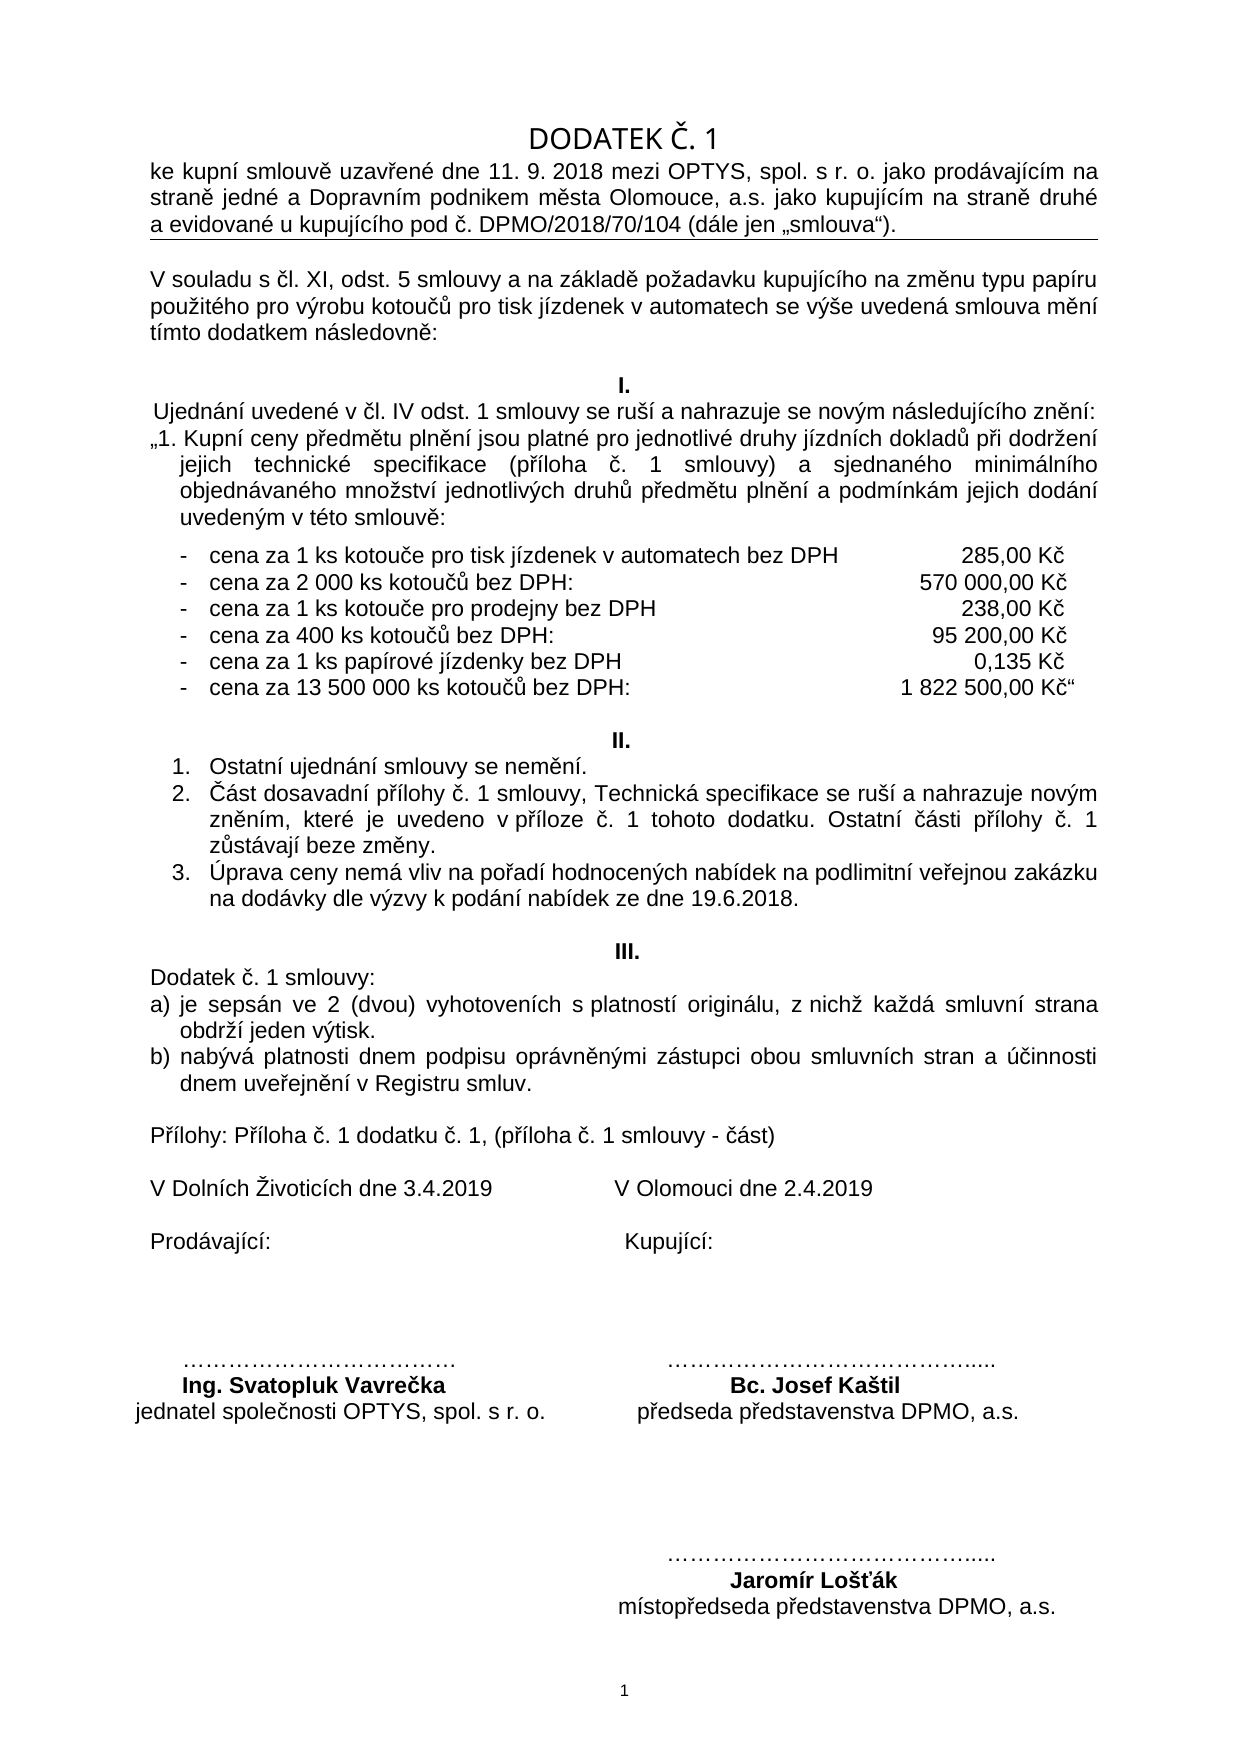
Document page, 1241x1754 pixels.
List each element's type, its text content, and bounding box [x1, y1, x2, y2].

list Úprava ceny nemá vliv na pořadí hodnocených nabídek na podlimitní veřejnou zakázku na dodávky dle výzvy k podání nabídek ze dne 19.6.2018. [172, 859, 1098, 911]
text I. [150, 372, 1098, 398]
text ke kupní smlouvě uzavřené dne 11. 9. 2018 mezi OPTYS, spol. s r. o. jako prodávajícím na straně jedné a Dopravním podnikem města Olomouce, a.s. jako kupujícím na straně druhé a evidované u kupujícího pod č. DPMO/2018/70/104 (dále jen „smlouva“). [150, 158, 1098, 239]
text jednatel společnosti OPTYS, spol. s r. o. předseda představenstva DPMO, a.s. [135, 1398, 1098, 1425]
text Přílohy: Příloha č. 1 dodatku č. 1, (příloha č. 1 smlouvy - část) [150, 1122, 1098, 1149]
text a) je sepsán ve 2 (dvou) vyhotoveních s platností originálu, z nichž každá smluvní strana obdrží jeden výtisk. [150, 991, 1098, 1043]
list cena za 1 ks kotouče pro tisk jízdenek v automatech bez DPH 285,00 Kč [179, 542, 1098, 569]
text II. [592, 727, 1098, 753]
text III. [150, 938, 1098, 964]
text …………………………………..... [150, 1540, 1098, 1567]
list cena za 1 ks papírové jízdenky bez DPH 0,135 Kč [179, 648, 1098, 674]
list Část dosavadní přílohy č. 1 smlouvy, Technická specifikace se ruší a nahrazuje novým zněním, které je uvedeno v příloze č. 1 tohoto dodatku. Ostatní části přílohy č. 1 zůstávají beze změny. [172, 780, 1098, 859]
text místopředseda představenstva DPMO, a.s. [135, 1593, 1098, 1619]
list cena za 1 ks kotouče pro prodejny bez DPH 238,00 Kč [179, 595, 1098, 622]
list cena za 400 ks kotoučů bez DPH: 95 200,00 Kč [179, 622, 1098, 648]
text „1. Kupní ceny předmětu plnění jsou platné pro jednotlivé druhy jízdních dokladů při dodržení jejich technické specifikace (příloha č. 1 smlouvy) a sjednaného minimálního objednávaného množství jednotlivých druhů předmětu plnění a podmínkám jejich dodání uvedeným v této smlouvě: [150, 424, 1098, 530]
text V souladu s čl. XI, odst. 5 smlouvy a na základě požadavku kupujícího na změnu typu papíru použitého pro výrobu kotoučů pro tisk jízdenek v automatech se výše uvedená smlouva mění tímto dodatkem následovně: [150, 266, 1098, 346]
title Dodatek č. 1 [150, 118, 1098, 158]
text ……………………………… …………………………………..... [150, 1346, 1098, 1372]
text V Dolních Životicích dne 3.4.2019 V Olomouci dne 2.4.2019 [150, 1175, 1098, 1201]
text b) nabývá platnosti dnem podpisu oprávněnými zástupci obou smluvních stran a účinnosti dnem uveřejnění v Registru smluv. [150, 1043, 1098, 1096]
text Prodávající: Kupující: [150, 1228, 1098, 1254]
list cena za 13 500 000 ks kotoučů bez DPH: 1 822 500,00 Kč“ [179, 674, 1098, 701]
text Jaromír Lošťák [150, 1567, 1098, 1593]
text Dodatek č. 1 smlouvy: [150, 964, 1098, 991]
list Ostatní ujednání smlouvy se nemění. [172, 753, 1098, 780]
text Ujednání uvedené v čl. IV odst. 1 smlouvy se ruší a nahrazuje se novým následujícího znění: [150, 398, 1098, 424]
list cena za 2 000 ks kotoučů bez DPH: 570 000,00 Kč [179, 569, 1098, 595]
text Ing. Svatopluk Vavrečka Bc. Josef Kaštil [150, 1372, 1098, 1398]
